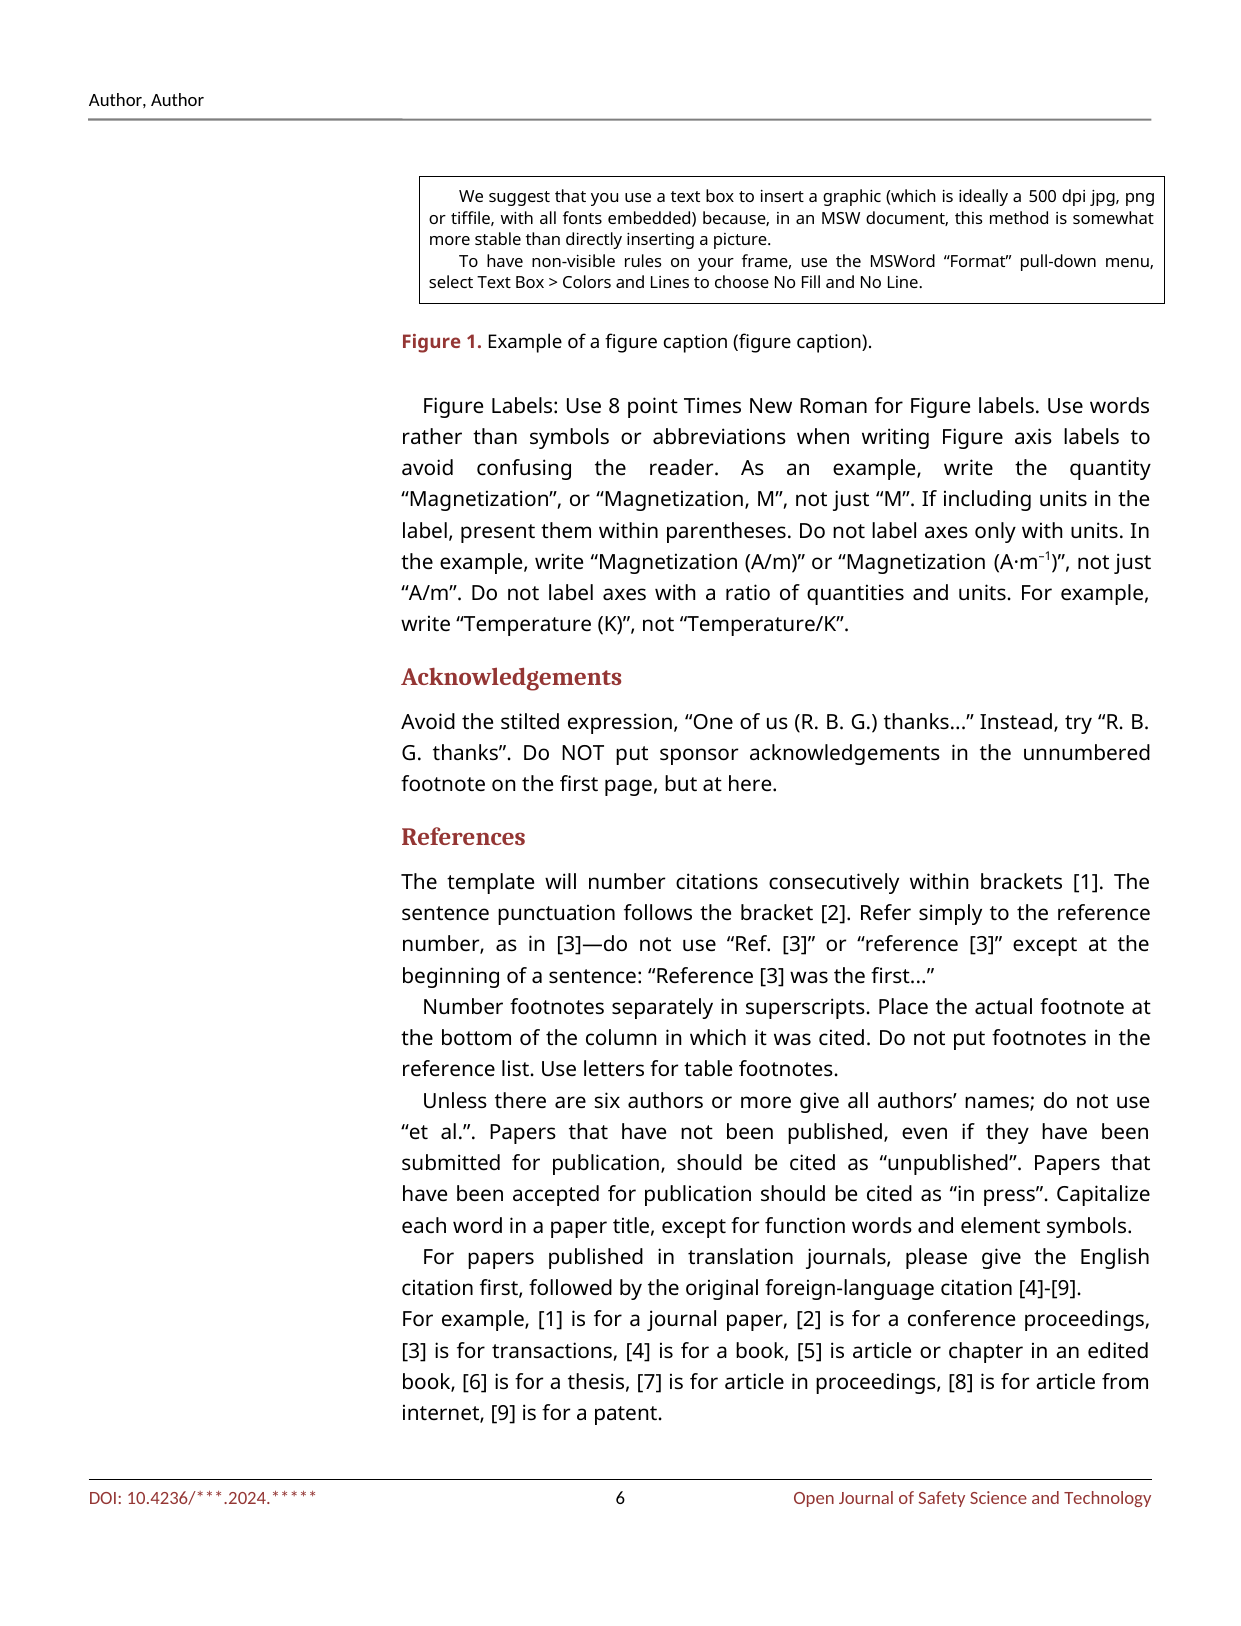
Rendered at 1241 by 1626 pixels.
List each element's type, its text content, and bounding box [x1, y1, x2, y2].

text Acknowledgements [401, 663, 1152, 692]
text Figure 1. Example of a figure caption (figure caption). [401, 328, 1152, 354]
text Number footnotes separately in superscripts. Place the actual footnote at the bottom of the column in which it was cited. Do not put footnotes in the reference list. Use letters for table footnotes. [401, 989, 1152, 1083]
text Unless there are six authors or more give all authors’ names; do not use “et al.”. Papers that have not been published, even if they have been submitted for publication, should be cited as “unpublished”. Papers that have been accepted for publication should be cited as “in press”. Capitalize each word in a paper title, except for function words and element symbols. [401, 1083, 1152, 1239]
text For papers published in translation journals, please give the English citation first, followed by the original foreign-language citation [4]-[9]. [401, 1239, 1152, 1302]
text References [401, 823, 1152, 852]
text The template will number citations consecutively within brackets [1]. The sentence punctuation follows the bracket [2]. Refer simply to the reference number, as in [3]—do not use “Ref. [3]” or “reference [3]” except at the beginning of a sentence: “Reference [3] was the first...” [401, 864, 1152, 989]
text For example, [1] is for a journal paper, [2] is for a conference proceedings, [3] is for transactions, [4] is for a book, [5] is article or chapter in an edited book, [6] is for a thesis, [7] is for article in proceedings, [8] is for article from internet, [9] is for a patent. [401, 1302, 1152, 1427]
text Avoid the stilted expression, “One of us (R. B. G.) thanks...” Instead, try “R. B. G. thanks”. Do NOT put sponsor acknowledgements in the unnumbered footnote on the first page, but at here. [401, 704, 1152, 798]
text Figure Labels: Use 8 point Times New Roman for Figure labels. Use words rather than symbols or abbreviations when writing Figure axis labels to avoid confusing the reader. As an example, write the quantity “Magnetization”, or “Magnetization, M”, not just “M”. If including units in the label, present them within parentheses. Do not label axes only with units. In the example, write “Magnetization (A/m)” or “Magnetization (A·m–1)”, not just “A/m”. Do not label axes with a ratio of quantities and units. For example, write “Temperature (K)”, not “Temperature/K”. [401, 388, 1152, 638]
